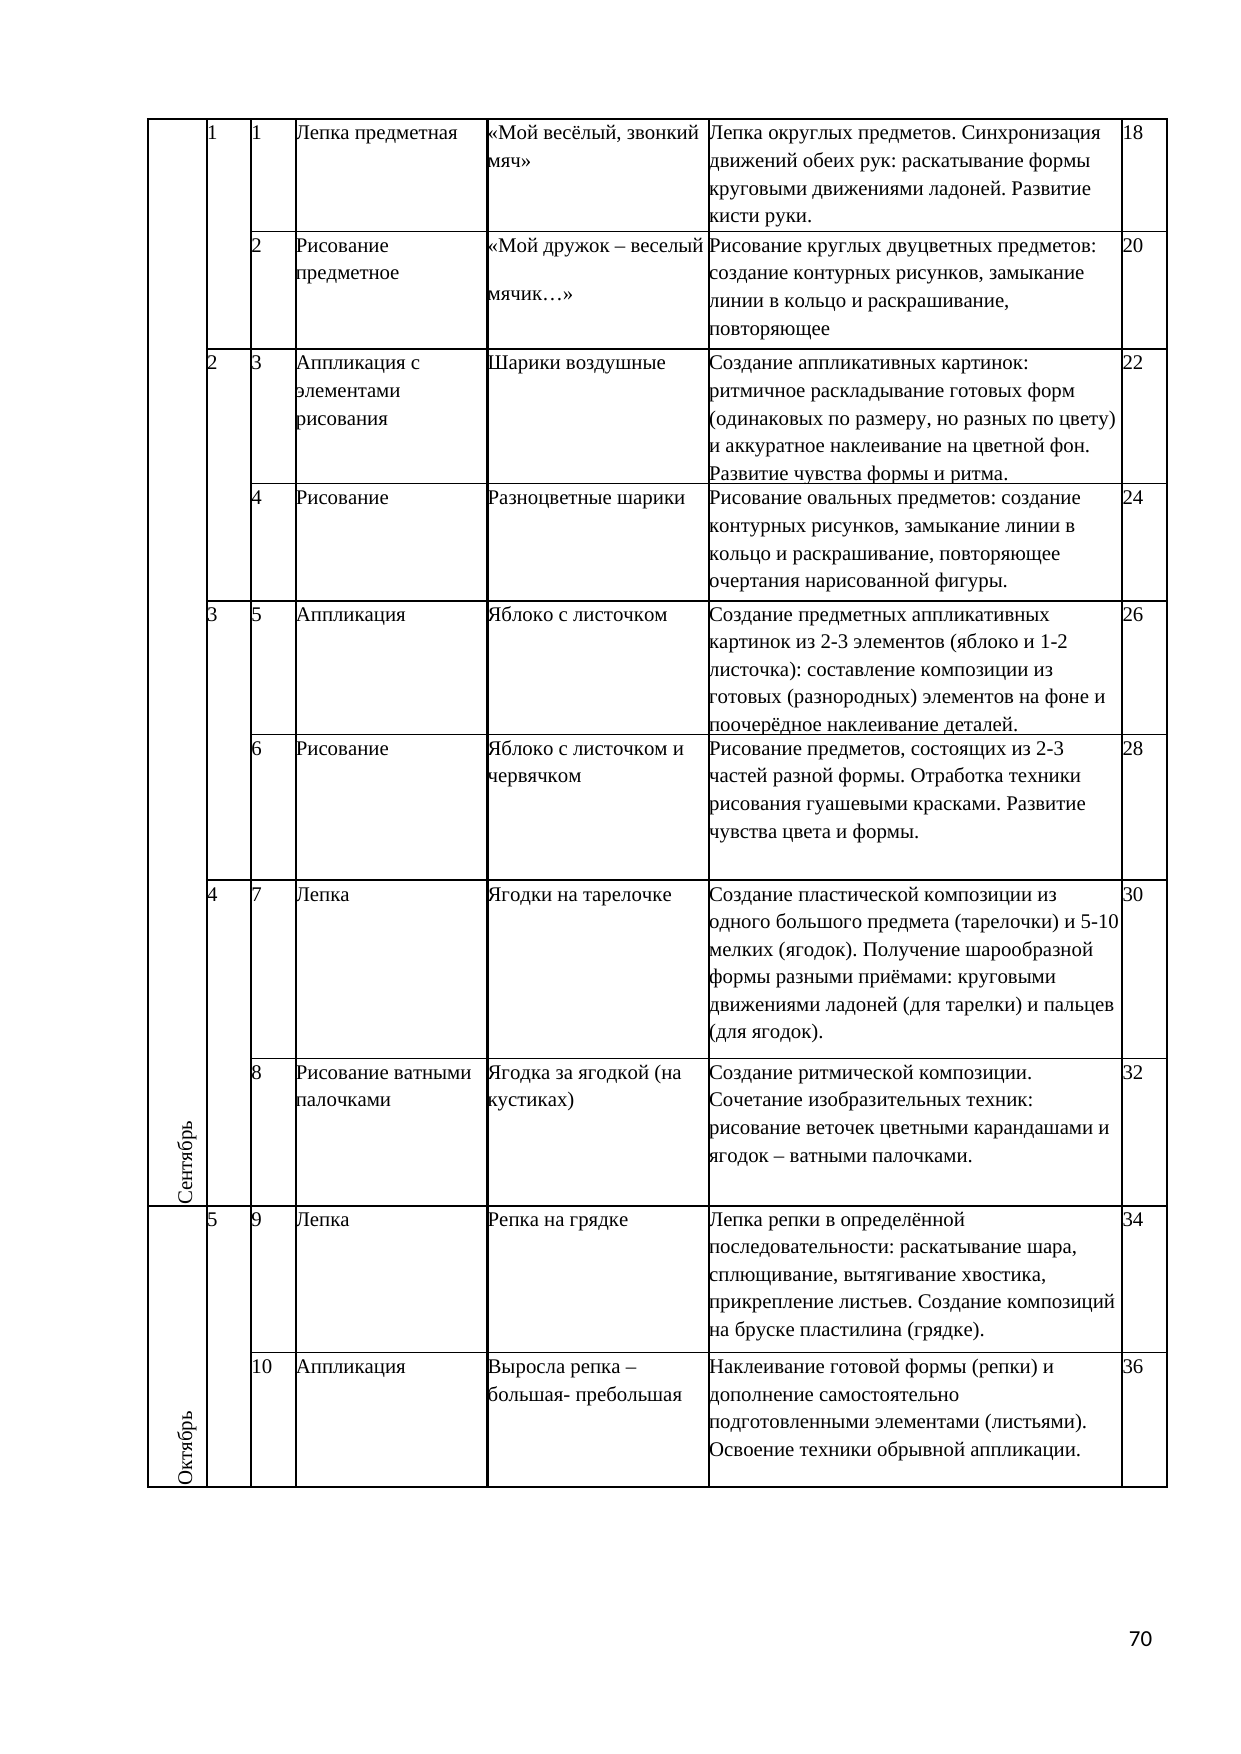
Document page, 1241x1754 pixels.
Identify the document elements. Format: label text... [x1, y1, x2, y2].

table_cell Разноцветные шарики [489, 484, 708, 599]
table_cell Лепка предметная [297, 120, 486, 231]
table_cell 36 [1123, 1353, 1166, 1486]
table_cell Рисование предметное [297, 232, 486, 348]
table_cell Лепка округлых предметов. Синхронизация движений обеих рук: раскатывание формы круговыми движениями ладоней. Развитие кисти руки. [710, 120, 1121, 231]
table_cell 28 [1123, 735, 1166, 879]
table_cell Создание ритмической композиции. Сочетание изобразительных техник: рисование веточек цветными карандашами и ягодок – ватными палочками. [710, 1059, 1121, 1204]
table_cell 32 [1123, 1059, 1166, 1204]
table_cell Рисование ватными палочками [297, 1059, 486, 1204]
table_cell 10 [252, 1353, 295, 1486]
table_cell Репка на грядке [489, 1207, 708, 1352]
table_cell Лепка репки в определённой последовательности: раскатывание шара, сплющивание, вытягивание хвостика, прикрепление листьев. Создание композиций на бруске пластилина (грядке). [710, 1207, 1121, 1352]
table_cell Яблоко с листочком и червячком [489, 735, 708, 879]
table_cell 6 [252, 735, 295, 879]
table_cell 1 [208, 120, 250, 348]
table_cell Аппликация [297, 602, 486, 734]
table_cell 2 [252, 232, 295, 348]
table_cell 24 [1123, 484, 1166, 599]
table_cell Рисование [297, 735, 486, 879]
table_cell Рисование [297, 484, 486, 599]
table_cell 1 [252, 120, 295, 231]
table_cell 22 [1123, 350, 1166, 483]
table_cell Создание пластической композиции из одного большого предмета (тарелочки) и 5-10 мелких (ягодок). Получение шарообразной формы разными приёмами: круговыми движениями ладоней (для тарелки) и пальцев (для ягодок). [710, 881, 1121, 1058]
table_cell Создание предметных аппликативных картинок из 2-3 элементов (яблоко и 1-2 листочка): составление композиции из готовых (разнородных) элементов на фоне и поочерёдное наклеивание деталей. [710, 602, 1121, 734]
table_cell Яблоко с листочком [489, 602, 708, 734]
table_cell 5 [208, 1207, 250, 1486]
table_cell 9 [252, 1207, 295, 1352]
table_cell Рисование предметов, состоящих из 2-3 частей разной формы. Отработка техники рисования гуашевыми красками. Развитие чувства цвета и формы. [710, 735, 1121, 879]
table_cell Лепка [297, 1207, 486, 1352]
table_cell Сентябрь [149, 120, 206, 1204]
table_cell Выросла репка – большая- пребольшая [489, 1353, 708, 1486]
table_cell Рисование овальных предметов: создание контурных рисунков, замыкание линии в кольцо и раскрашивание, повторяющее очертания нарисованной фигуры. [710, 484, 1121, 599]
table_cell Октябрь [149, 1207, 206, 1486]
table_cell «Мой дружок – веселый мячик…» [489, 232, 708, 348]
table_cell 34 [1123, 1207, 1166, 1352]
table_cell Ягодка за ягодкой (на кустиках) [489, 1059, 708, 1204]
table_cell «Мой весёлый, звонкий мяч» [489, 120, 708, 231]
table_cell Создание аппликативных картинок: ритмичное раскладывание готовых форм (одинаковых по размеру, но разных по цвету) и аккуратное наклеивание на цветной фон. Развитие чувства формы и ритма. [710, 350, 1121, 483]
table_cell 4 [208, 881, 250, 1204]
table_cell 20 [1123, 232, 1166, 348]
table_cell 8 [252, 1059, 295, 1204]
table_cell 3 [252, 350, 295, 483]
table_cell Наклеивание готовой формы (репки) и дополнение самостоятельно подготовленными элементами (листьями). Освоение техники обрывной аппликации. [710, 1353, 1121, 1486]
table_cell Шарики воздушные [489, 350, 708, 483]
table_cell Аппликация с элементами рисования [297, 350, 486, 483]
table_cell 26 [1123, 602, 1166, 734]
table_cell 7 [252, 881, 295, 1058]
table_cell Рисование круглых двуцветных предметов: создание контурных рисунков, замыкание линии в кольцо и раскрашивание, повторяющее очертания нарисованной фигуры. [710, 232, 1121, 348]
table_cell 30 [1123, 881, 1166, 1058]
table_cell 3 [208, 602, 250, 879]
table_cell Ягодки на тарелочке [489, 881, 708, 1058]
table_cell Лепка [297, 881, 486, 1058]
table_cell 18 [1123, 120, 1166, 231]
table_cell Аппликация [297, 1353, 486, 1486]
table_cell 4 [252, 484, 295, 599]
table_cell 2 [208, 350, 250, 599]
table_cell 5 [252, 602, 295, 734]
